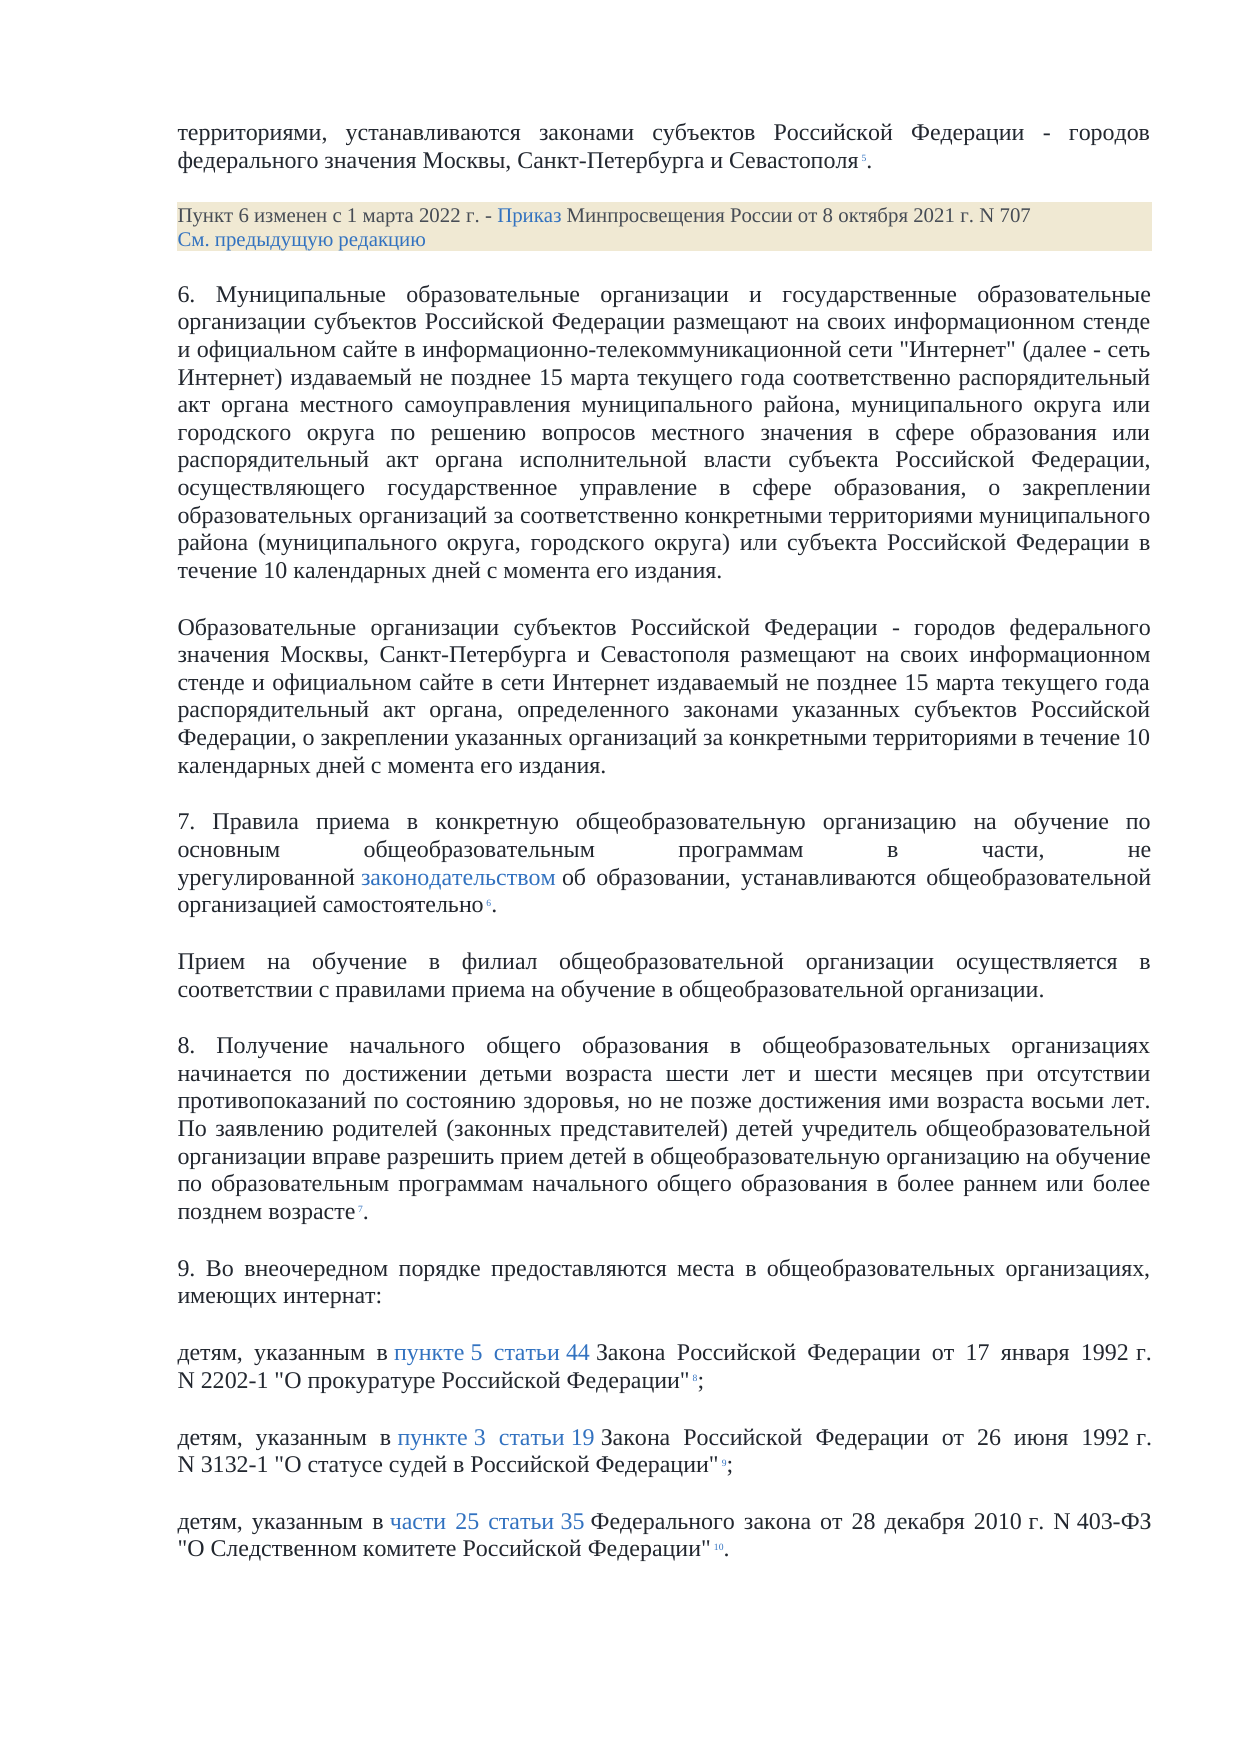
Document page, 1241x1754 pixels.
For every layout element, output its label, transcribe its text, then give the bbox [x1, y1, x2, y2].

text детям, указанным в пункте 5 статьи 44 Закона Российской Федерации от 17 января 1992 г. N 2202-1 "О прокуратуре Российской Федерации" 8; [177, 1338, 1152, 1393]
text 6. Муниципальные образовательные организации и государственные образовательные организации субъектов Российской Федерации размещают на своих информационном стенде и официальном сайте в информационно-телекоммуникационной сети "Интернет" (далее - сеть Интернет) издаваемый не позднее 15 марта текущего года соответственно распорядительный акт органа местного самоуправления муниципального района, муниципального округа или городского округа по решению вопросов местного значения в сфере образования или распорядительный акт органа исполнительной власти субъекта Российской Федерации, осуществляющего государственное управление в сфере образования, о закреплении образовательных организаций за соответственно конкретными территориями муниципального района (муниципального округа, городского округа) или субъекта Российской Федерации в течение 10 календарных дней с момента его издания. [177, 280, 1152, 583]
text 8. Получение начального общего образования в общеобразовательных организациях начинается по достижении детьми возраста шести лет и шести месяцев при отсутствии противопоказаний по состоянию здоровья, но не позже достижения ими возраста восьми лет. По заявлению родителей (законных представителей) детей учредитель общеобразовательной организации вправе разрешить прием детей в общеобразовательную организацию на обучение по образовательным программам начального общего образования в более раннем или более позднем возрасте 7. [177, 1031, 1152, 1224]
text См. предыдущую редакцию [177, 227, 1152, 251]
text детям, указанным в части 25 статьи 35 Федерального закона от 28 декабря 2010 г. N 403-ФЗ "О Следственном комитете Российской Федерации" 10. [177, 1507, 1152, 1562]
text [177, 118, 1152, 173]
text Образовательные организации субъектов Российской Федерации - городов федерального значения Москвы, Санкт-Петербурга и Севастополя размещают на своих информационном стенде и официальном сайте в сети Интернет издаваемый не позднее 15 марта текущего года распорядительный акт органа, определенного законами указанных субъектов Российской Федерации, о закреплении указанных организаций за конкретными территориями в течение 10 календарных дней с момента его издания. [177, 613, 1152, 778]
text Прием на обучение в филиал общеобразовательной организации осуществляется в соответствии с правилами приема на обучение в общеобразовательной организации. [177, 947, 1152, 1002]
text детям, указанным в пункте 3 статьи 19 Закона Российской Федерации от 26 июня 1992 г. N 3132-1 "О статусе судей в Российской Федерации" 9; [177, 1422, 1152, 1478]
text Пункт 6 изменен с 1 марта 2022 г. - Приказ Минпросвещения России от 8 октября 2021 г. N 707 [177, 202, 1152, 227]
text 9. Во внеочередном порядке предоставляются места в общеобразовательных организациях, имеющих интернат: [177, 1254, 1152, 1309]
text 7. Правила приема в конкретную общеобразовательную организацию на обучение по основным общеобразовательным программам в части, не урегулированной законодательством об образовании, устанавливаются общеобразовательной организацией самостоятельно 6. [177, 807, 1152, 918]
